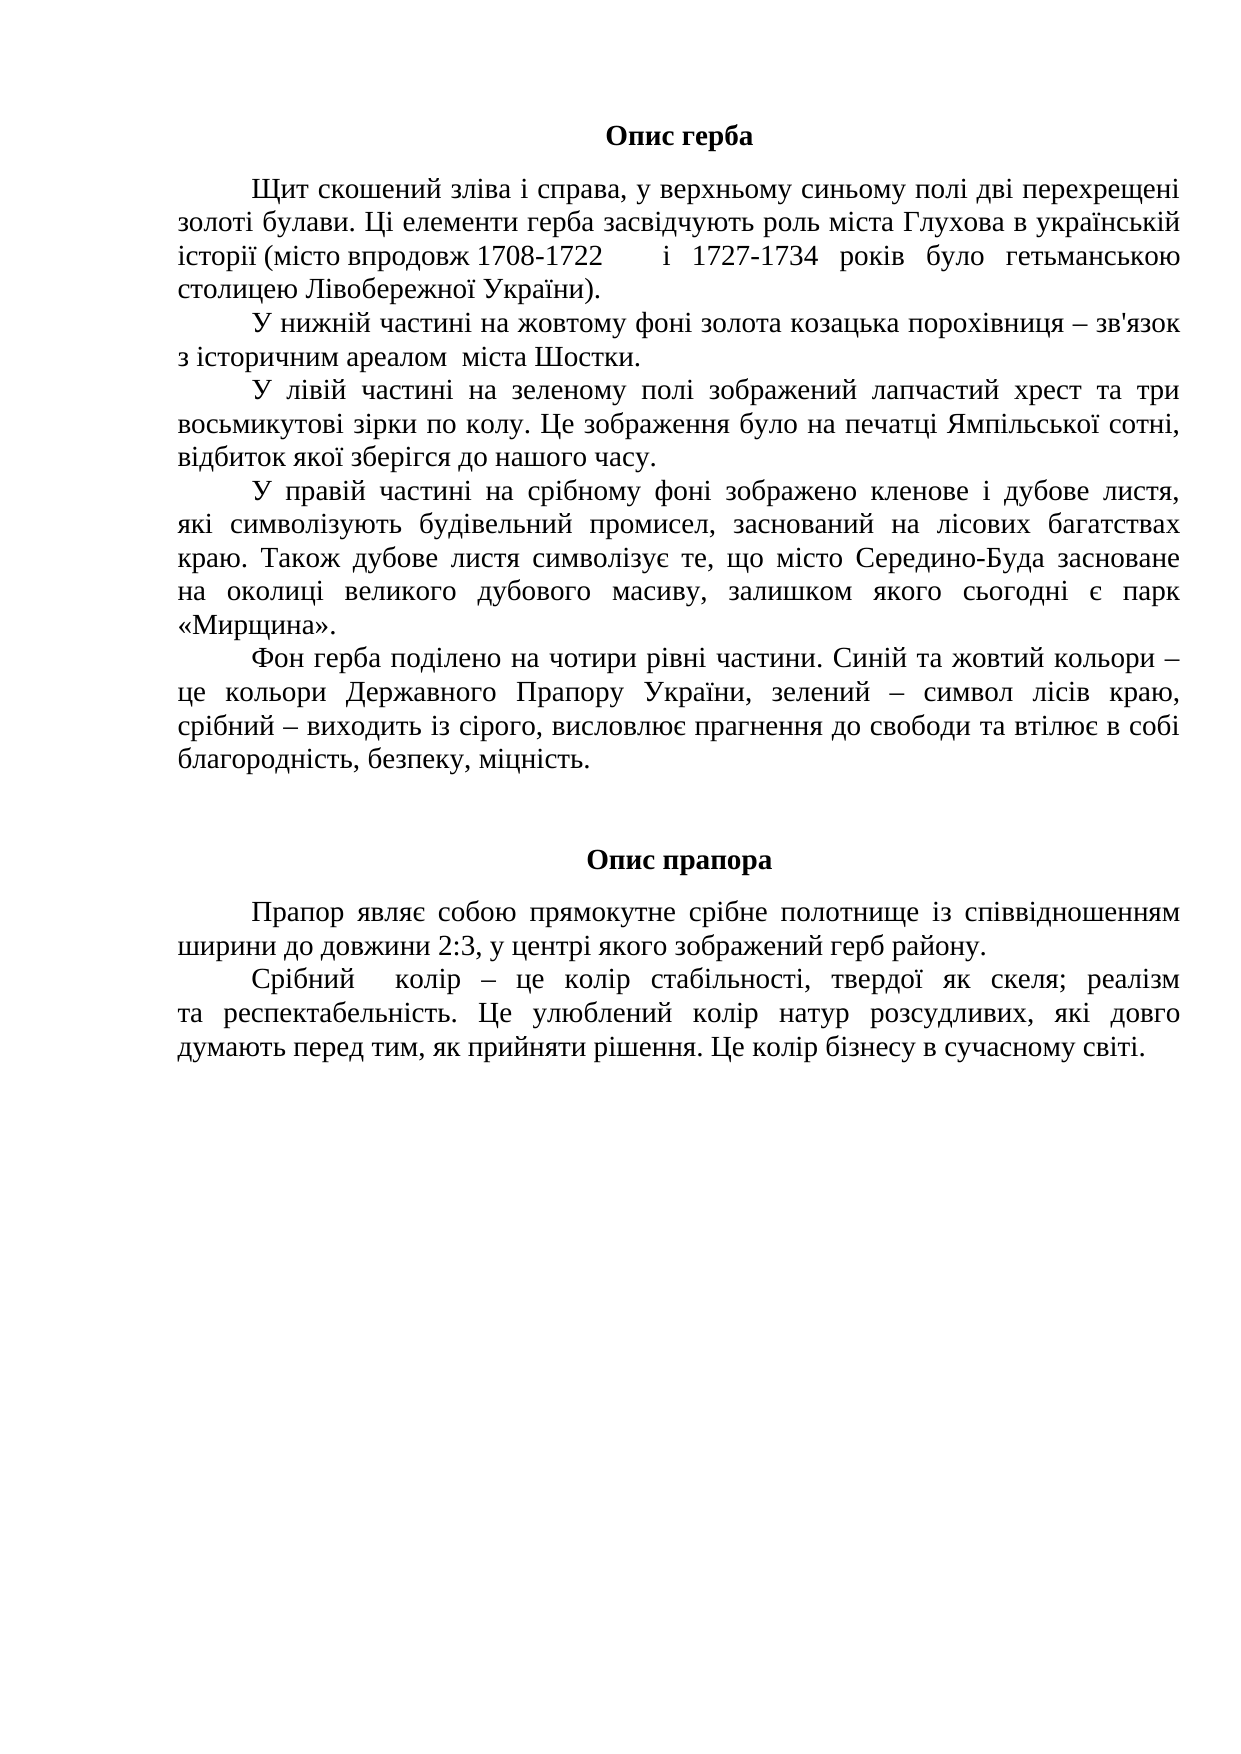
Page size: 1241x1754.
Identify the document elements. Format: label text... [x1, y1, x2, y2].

text Щит скошений зліва і справа, у верхньому синьому полі дві перехрещені золоті булави. Ці елементи герба засвідчують роль міста Глухова в українській історії (місто впродовж 1708-1722 і 1727-1734 років було гетьманською столицею Лівобережної України). [177, 171, 1181, 305]
text Опис герба [177, 118, 1181, 152]
text У лівій частині на зеленому полі зображений лапчастий хрест та три восьмикутові зірки по колу. Це зображення було на печатці Ямпільської сотні, відбиток якої зберігся до нашого часу. [177, 372, 1181, 473]
text Срібний колір – це колір стабільності, твердої як скеля; реалізм та респектабельність. Це улюблений колір натур розсудливих, які довго думають перед тим, як прийняти рішення. Це колір бізнесу в сучасному світі. [177, 962, 1181, 1062]
text У нижній частині на жовтому фоні золота козацька порохівниця – зв'язок з історичним ареалом міста Шостки. [177, 305, 1181, 372]
text Фон герба поділено на чотири рівні частини. Синій та жовтий кольори – це кольори Державного Прапору України, зелений – символ лісів краю, срібний – виходить із сірого, висловлює прагнення до свободи та втілює в собі благородність, безпеку, міцність. [177, 641, 1181, 775]
text Прапор являє собою прямокутне срібне полотнище із співвідношенням ширини до довжини 2:3, у центрі якого зображений герб району. [177, 894, 1181, 962]
text Опис прапора [177, 842, 1181, 875]
text У правій частині на срібному фоні зображено кленове і дубове листя, які символізують будівельний промисел, заснований на лісових багатствах краю. Також дубове листя символізує те, що місто Середино-Буда засноване на околиці великого дубового масиву, залишком якого сьогодні є парк «Мирщина». [177, 473, 1181, 641]
